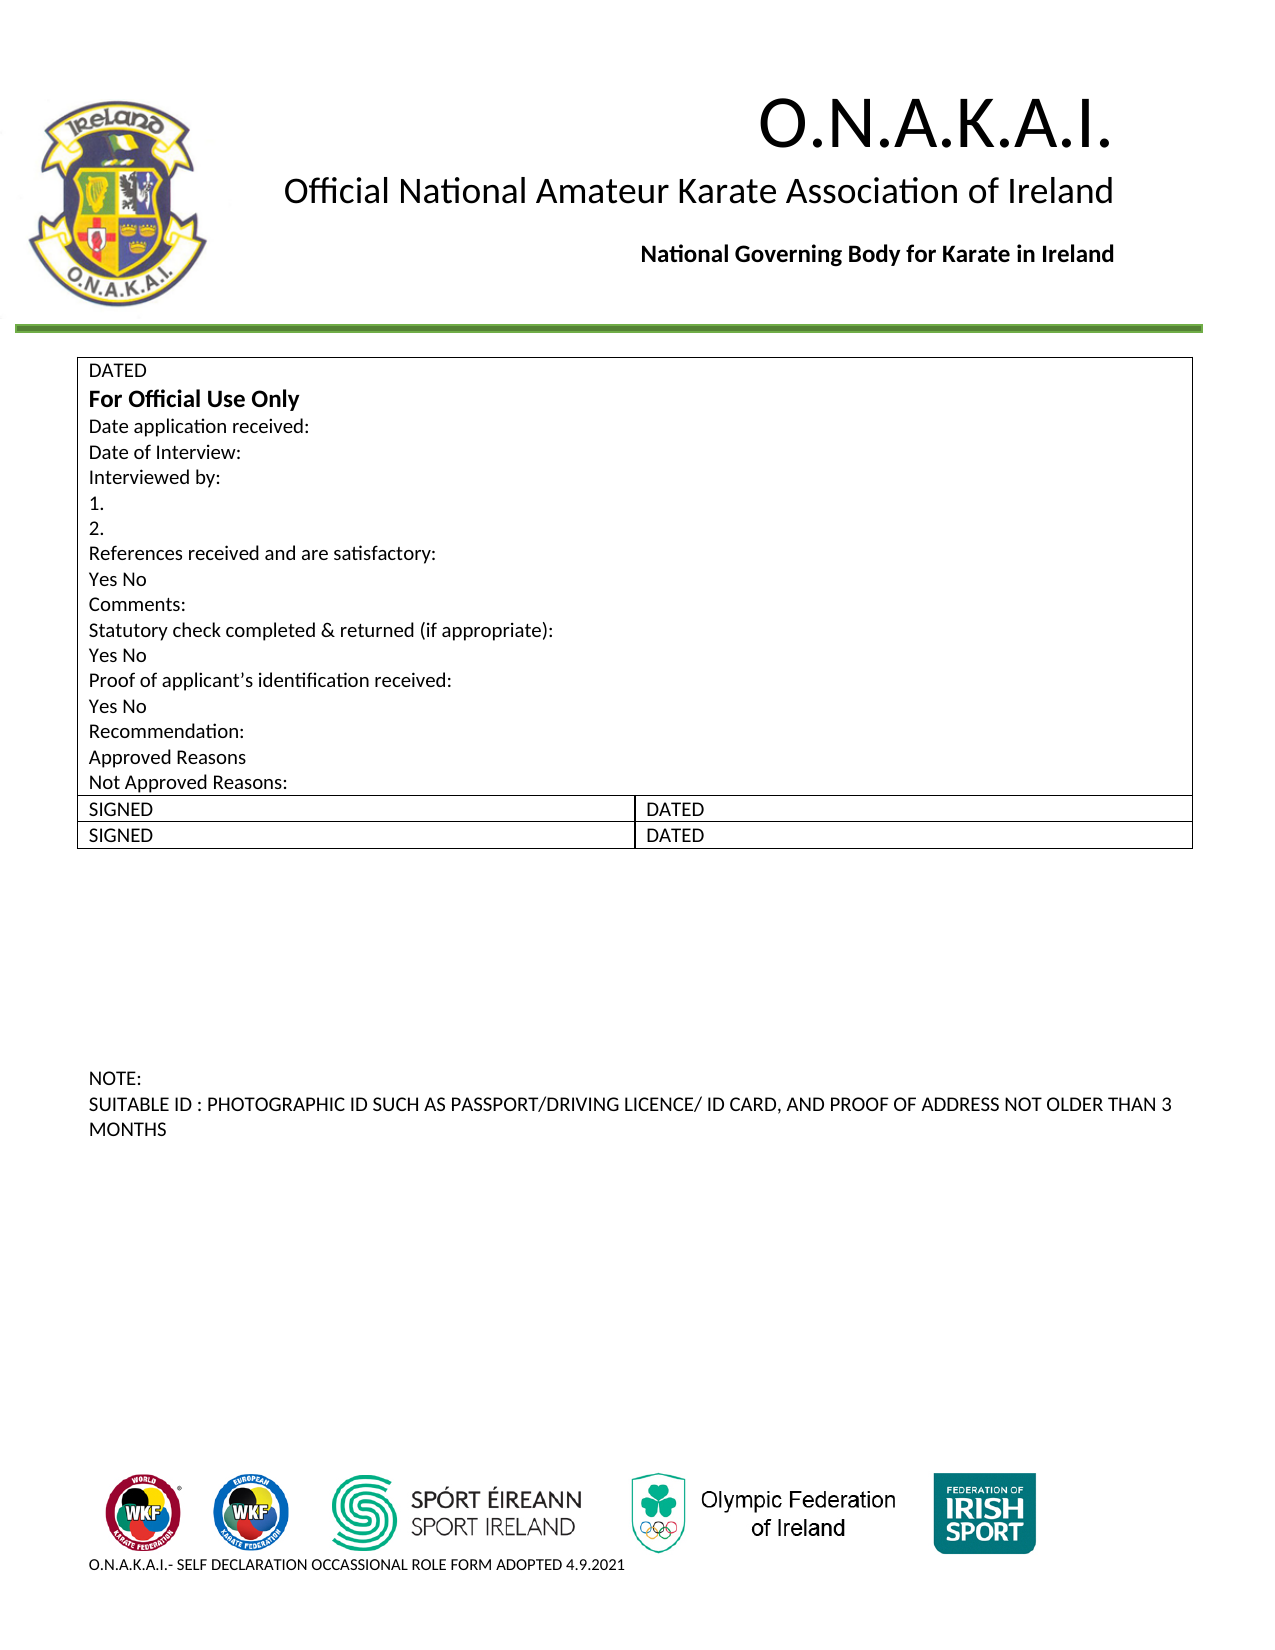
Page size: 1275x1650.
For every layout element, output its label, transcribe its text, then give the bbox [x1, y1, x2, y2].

text NOTE: [89, 1065, 1181, 1091]
picture [88, 1471, 1064, 1555]
table_cell DATED [636, 796, 1192, 821]
text SUITABLE ID : PHOTOGRAPHIC ID SUCH AS PASSPORT/DRIVING LICENCE/ ID CARD, AND PROOF OF ADDRESS NOT OLDER THAN 3 MONTHS [89, 1091, 1181, 1142]
table_cell DATED [636, 822, 1192, 848]
picture [0, 99, 233, 319]
table_cell SIGNED [78, 796, 634, 821]
table_cell SIGNED [78, 822, 634, 848]
table_cell DATED For Official Use Only Date application received: Date of Interview: Interviewed by: 1. 2. References received and are satisfactory: Yes No Comments: Statutory check completed & returned (if appropriate): Yes No Proof of applicant’s identification received: Yes No Recommendation: Approved Reasons Not Approved Reasons: [78, 358, 1192, 795]
